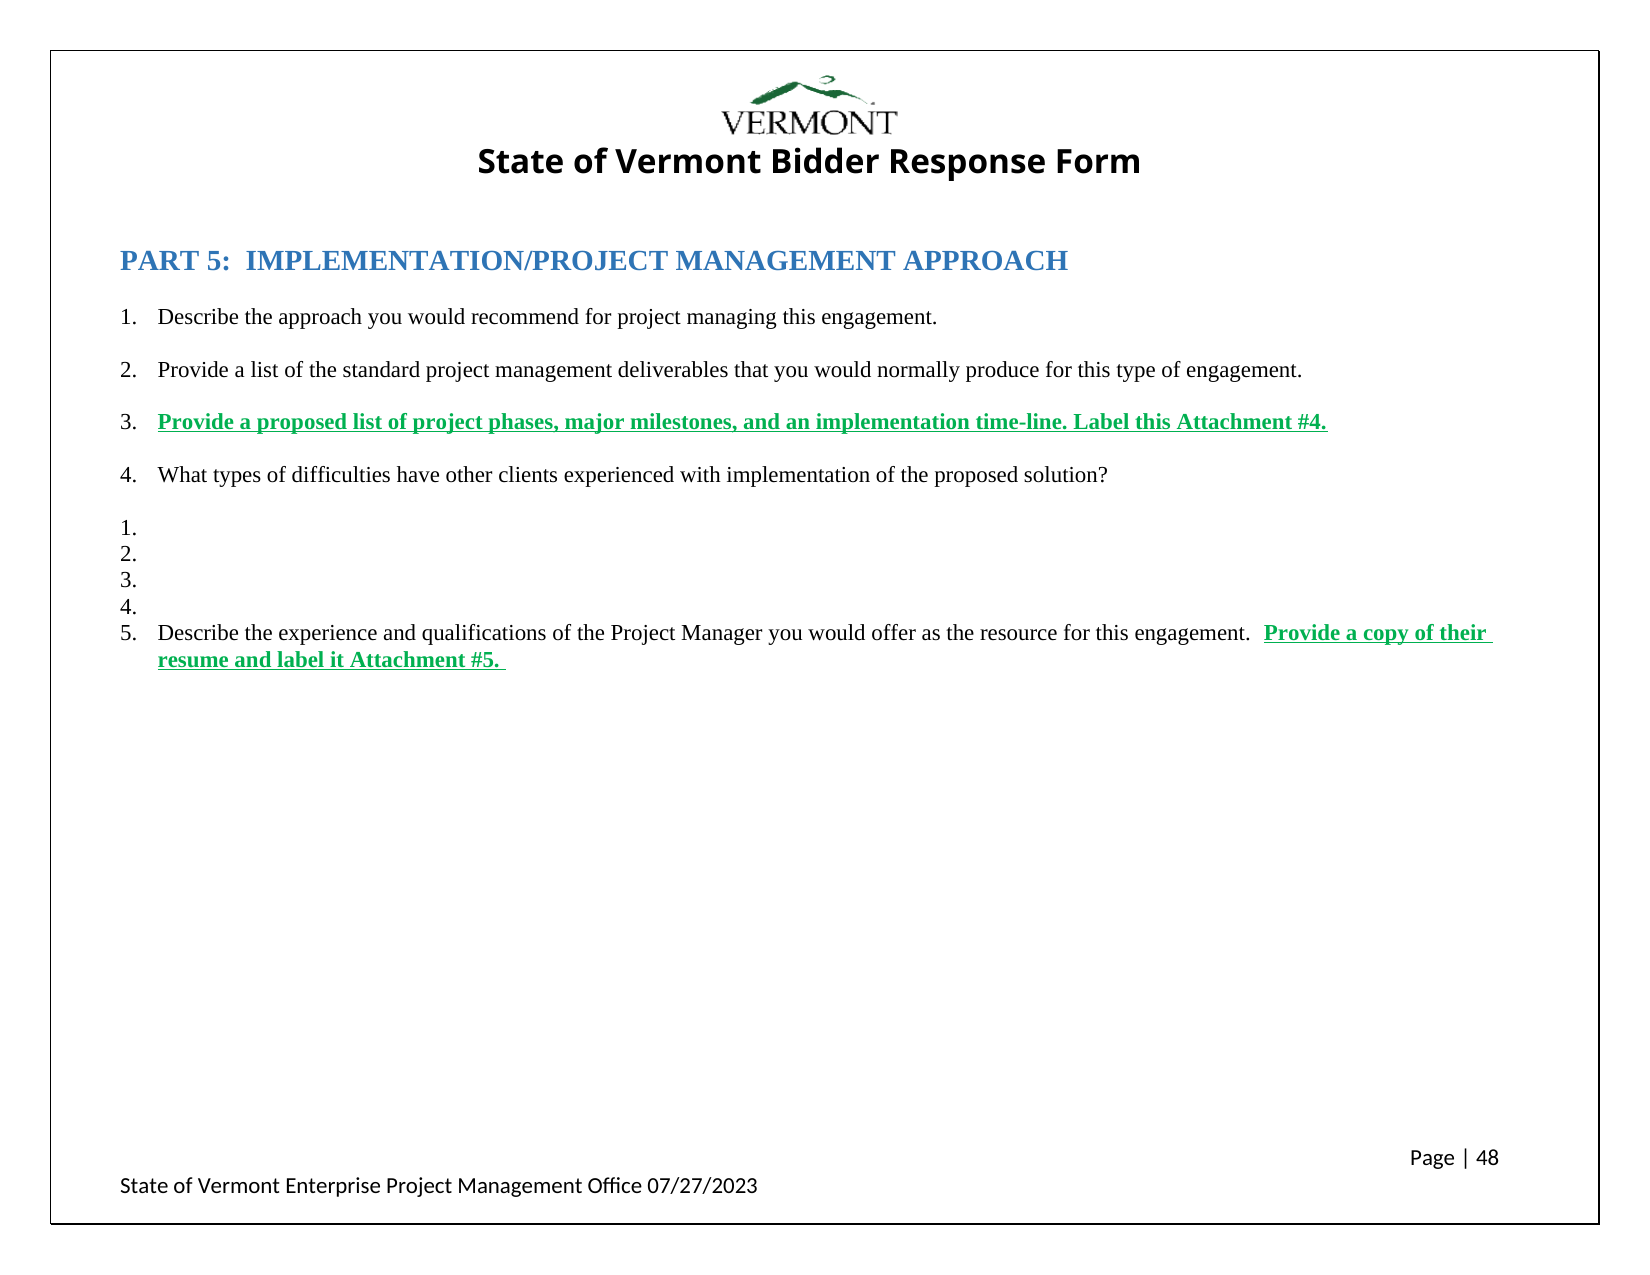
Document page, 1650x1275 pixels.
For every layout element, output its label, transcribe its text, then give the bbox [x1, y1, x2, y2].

list What types of difficulties have other clients experienced with implementation of the proposed solution? [120, 461, 1499, 487]
picture [721, 75, 898, 138]
list Provide a proposed list of project phases, major milestones, and an implementation time-line. Label this Attachment #4. [120, 408, 1499, 435]
subtitle Part 5: Implementation/Project Management Approach [120, 243, 1499, 277]
list Describe the experience and qualifications of the Project Manager you would offer as the resource for this engagement. Provide a copy of their resume and label it Attachment #5. [120, 619, 1499, 672]
list Provide a list of the standard project management deliverables that you would normally produce for this type of engagement. [120, 356, 1499, 382]
list Describe the approach you would recommend for project managing this engagement. [120, 303, 1499, 329]
